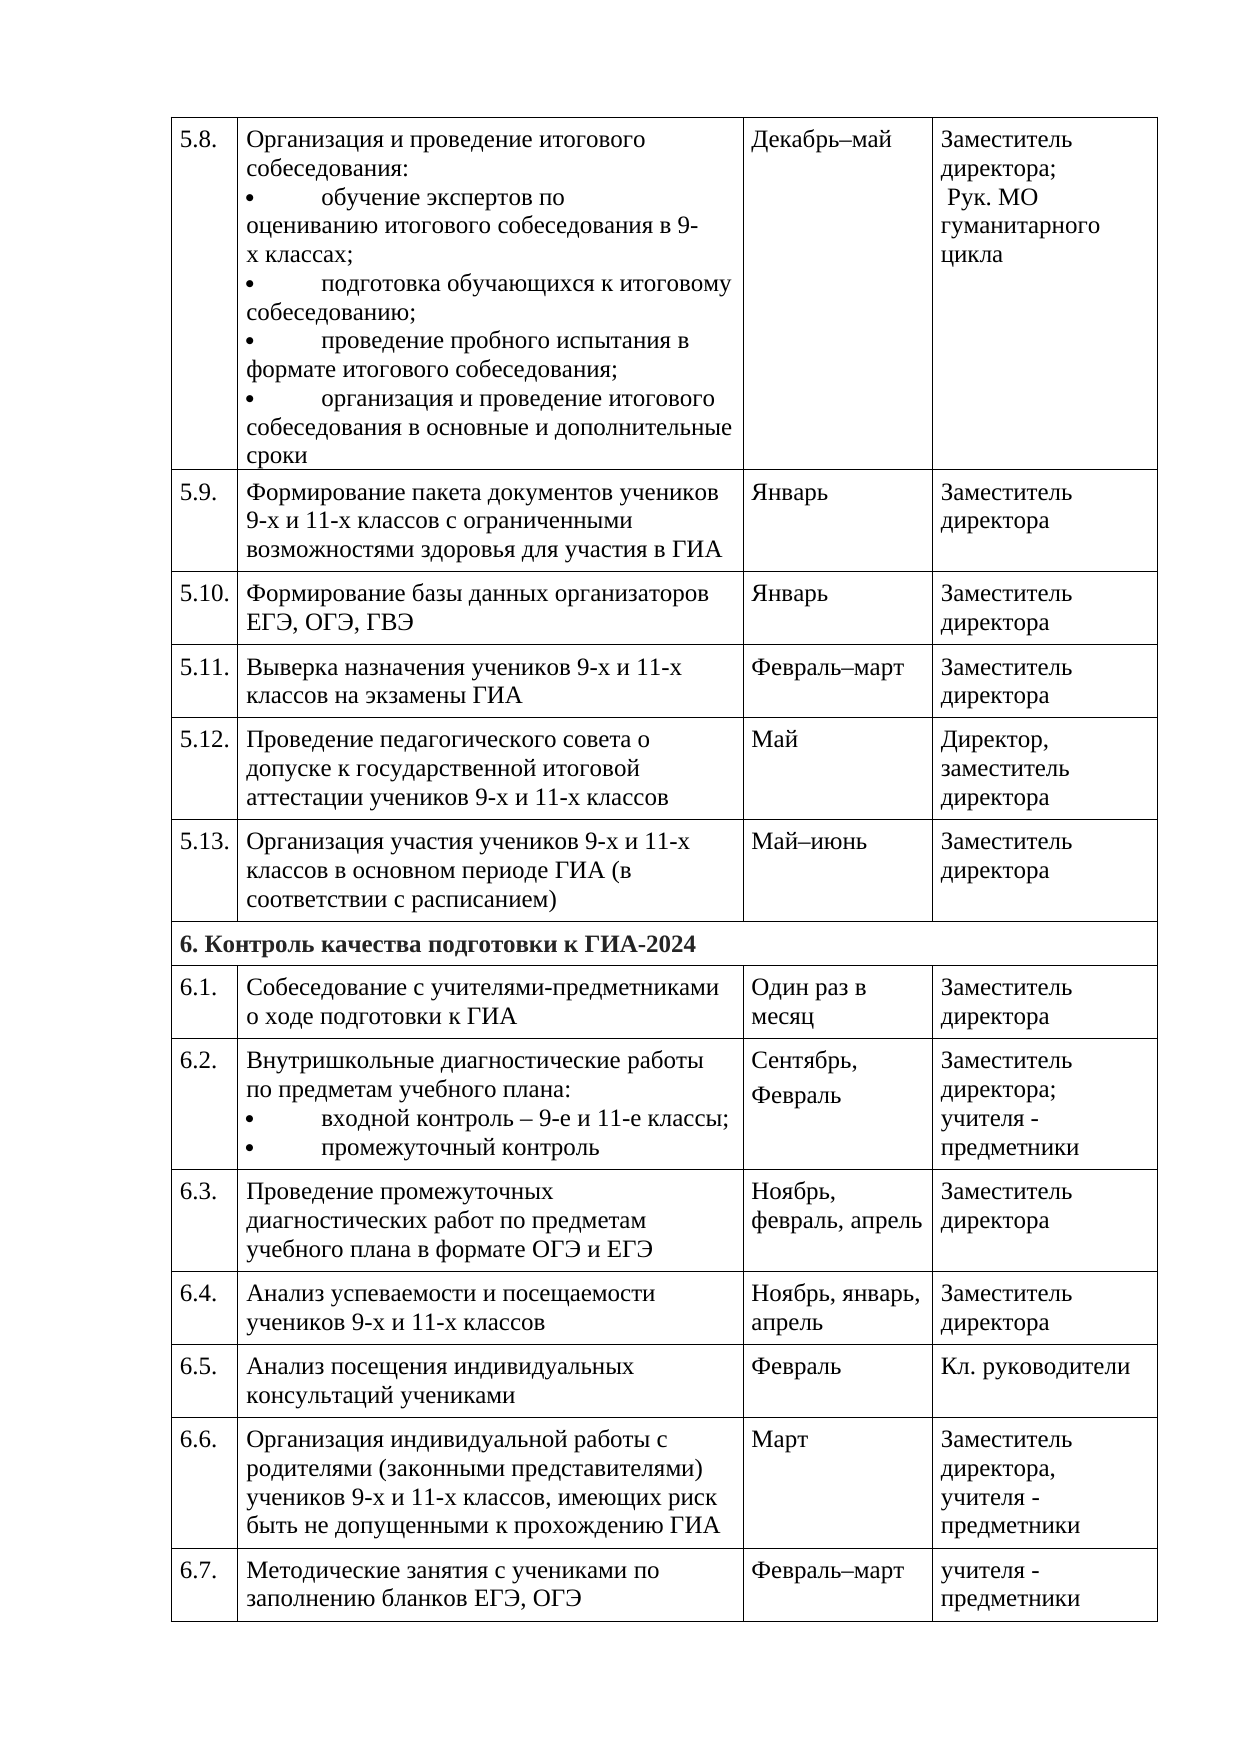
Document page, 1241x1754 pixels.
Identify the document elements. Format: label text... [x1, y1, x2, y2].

table_header Заместитель директора; Рук. МО гуманитарного цикла [933, 118, 1157, 469]
table_cell Заместитель директора, учителя - предметники [933, 1418, 1157, 1547]
table_cell Ноябрь, февраль, апрель [744, 1170, 932, 1271]
table_cell Май [744, 718, 932, 819]
table_cell Директор, заместитель директора [933, 718, 1157, 819]
table_cell Кл. руководители [933, 1345, 1157, 1417]
table_cell Анализ успеваемости и посещаемости учеников 9-х и 11-х классов [238, 1272, 743, 1343]
table_cell 6.6. [172, 1418, 237, 1547]
table_cell Май–июнь [744, 820, 932, 921]
table_cell Проведение промежуточных диагностических работ по предметам учебного плана в формате ОГЭ и ЕГЭ [238, 1170, 743, 1271]
table_header Организация и проведение итогового собеседования: обучение экспертов по оцениванию итогового собеседования в 9-х классах; подготовка обучающихся к итоговому собеседованию; проведение пробного испытания в формате итогового собеседования; организация и проведение итогового собеседования в основные и дополнительные сроки [238, 118, 743, 469]
table_cell учителя - предметники [933, 1549, 1157, 1621]
table_cell Организация участия учеников 9-х и 11-х классов в основном периоде ГИА (в соответствии с расписанием) [238, 820, 743, 921]
table_header 5.8. [172, 118, 237, 469]
table_cell 5.12. [172, 718, 237, 819]
table_cell Формирование базы данных организаторов ЕГЭ, ОГЭ, ГВЭ [238, 572, 743, 644]
table_cell 6.7. [172, 1549, 237, 1621]
table_cell Заместитель директора [933, 572, 1157, 644]
table_header Декабрь–май [744, 118, 932, 469]
table_cell Заместитель директора [933, 1272, 1157, 1343]
table_cell Февраль–март [744, 1549, 932, 1621]
table_cell Сентябрь, Февраль [744, 1039, 932, 1169]
table_cell 6.5. [172, 1345, 237, 1417]
table_cell Март [744, 1418, 932, 1547]
table_cell 6.3. [172, 1170, 237, 1271]
table_cell 5.10. [172, 572, 237, 644]
table_cell 5.11. [172, 645, 237, 717]
table_cell Один раз в месяц [744, 966, 932, 1038]
table_cell 6. Контроль качества подготовки к ГИА-2024 [172, 922, 1157, 965]
table_cell Заместитель директора [933, 966, 1157, 1038]
table_cell Февраль–март [744, 645, 932, 717]
table_cell Выверка назначения учеников 9-х и 11-х классов на экзамены ГИА [238, 645, 743, 717]
table_cell Заместитель директора [933, 470, 1157, 571]
table_cell Январь [744, 572, 932, 644]
table_cell Заместитель директора [933, 645, 1157, 717]
table_cell 5.9. [172, 470, 237, 571]
table_cell Заместитель директора [933, 1170, 1157, 1271]
table_cell Проведение педагогического совета о допуске к государственной итоговой аттестации учеников 9-х и 11-х классов [238, 718, 743, 819]
table_cell Анализ посещения индивидуальных консультаций учениками [238, 1345, 743, 1417]
table_cell Формирование пакета документов учеников 9-х и 11-х классов с ограниченными возможностями здоровья для участия в ГИА [238, 470, 743, 571]
table_cell Январь [744, 470, 932, 571]
table_cell Заместитель директора [933, 820, 1157, 921]
table_cell Февраль [744, 1345, 932, 1417]
table_cell Методические занятия с учениками по заполнению бланков ЕГЭ, ОГЭ [238, 1549, 743, 1621]
table_cell Заместитель директора; учителя - предметники [933, 1039, 1157, 1169]
table_cell Организация индивидуальной работы с родителями (законными представителями) учеников 9-х и 11-х классов, имеющих риск быть не допущенными к прохождению ГИА [238, 1418, 743, 1547]
table_cell Собеседование с учителями-предметниками о ходе подготовки к ГИА [238, 966, 743, 1038]
table_cell Внутришкольные диагностические работы по предметам учебного плана: входной контроль – 9-е и 11-е классы; промежуточный контроль [238, 1039, 743, 1169]
table_cell 6.1. [172, 966, 237, 1038]
table_cell 6.4. [172, 1272, 237, 1343]
table_cell 5.13. [172, 820, 237, 921]
table_cell 6.2. [172, 1039, 237, 1169]
table_cell Ноябрь, январь, апрель [744, 1272, 932, 1343]
